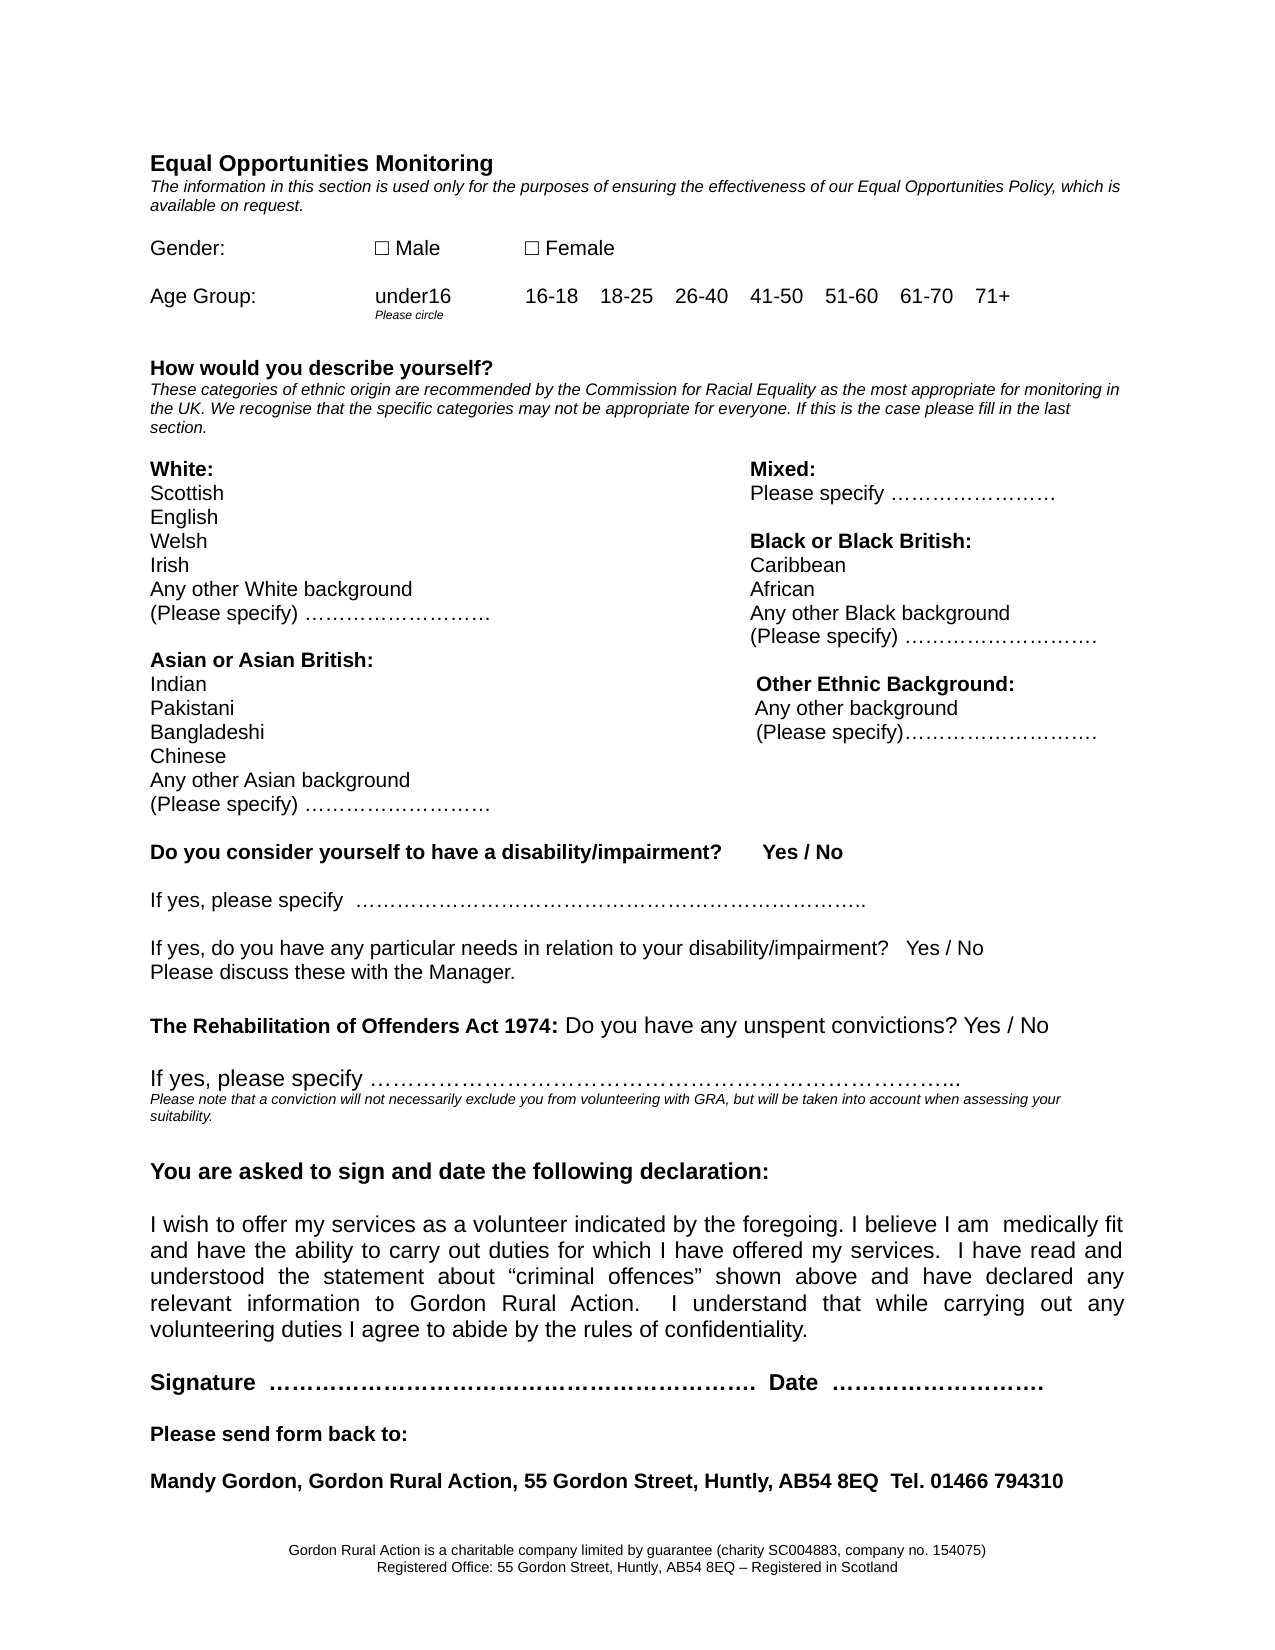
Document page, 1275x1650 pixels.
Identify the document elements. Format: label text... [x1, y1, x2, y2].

text If yes, do you have any particular needs in relation to your disability/impairment? Yes / No [150, 936, 1125, 960]
text Irish Caribbean [150, 552, 1125, 576]
text Scottish Please specify …………………… [150, 481, 1125, 504]
text (Please specify) ……………………… [150, 792, 1125, 816]
text If yes, please specify …………………………………………………………………... [150, 1064, 1125, 1091]
text Please note that a conviction will not necessarily exclude you from volunteering with GRA, but will be taken into account when assessing your suitability. [150, 1091, 1125, 1124]
text Please send form back to: [150, 1421, 1125, 1445]
text (Please specify) ………………………. [150, 624, 1125, 648]
text I wish to offer my services as a volunteer indicated by the foregoing. I believe I am medically fit and have the ability to carry out duties for which I have offered my services. I have read and understood the statement about “criminal offences” shown above and have declared any relevant information to Gordon Rural Action. I understand that while carrying out any volunteering duties I agree to abide by the rules of confidentiality. [150, 1211, 1125, 1342]
text You are asked to sign and date the following declaration: [150, 1158, 1125, 1184]
text White: Mixed: [150, 457, 1125, 481]
text Signature ………………………………………………………. Date ………………………. [150, 1369, 1125, 1395]
text Any other White background African [150, 576, 1125, 600]
text (Please specify) ……………………… Any other Black background [150, 600, 1125, 624]
text Equal Opportunities Monitoring [150, 150, 1125, 176]
text How would you describe yourself? [150, 356, 1125, 380]
text The information in this section is used only for the purposes of ensuring the effectiveness of our Equal Opportunities Policy, which is available on request. [150, 176, 1125, 215]
text Any other Asian background [150, 768, 1125, 792]
text Please discuss these with the Manager. [150, 960, 1125, 984]
text Asian or Asian British: [150, 648, 1125, 672]
text Gender: □ Male □ Female [150, 234, 1125, 260]
text Do you consider yourself to have a disability/impairment? Yes / No [150, 840, 1125, 864]
text If yes, please specify ……………………………………………………………….. [150, 888, 1125, 912]
text Bangladeshi (Please specify)………………………. Chinese [150, 720, 1125, 768]
text Indian Other Ethnic Background: [150, 672, 1125, 696]
text The Rehabilitation of Offenders Act 1974: Do you have any unspent convictions? Yes / No [150, 1012, 1125, 1038]
text Please circle [150, 308, 1125, 332]
text These categories of ethnic origin are recommended by the Commission for Racial Equality as the most appropriate for monitoring in the UK. We recognise that the specific categories may not be appropriate for everyone. If this is the case please fill in the last section. [150, 380, 1125, 437]
text English [150, 504, 1125, 528]
text Age Group: under16 16-18 18-25 26-40 41-50 51-60 61-70 71+ [150, 284, 1125, 308]
text Pakistani Any other background [150, 696, 1125, 720]
text Welsh Black or Black British: [150, 528, 1125, 552]
text Mandy Gordon, Gordon Rural Action, 55 Gordon Street, Huntly, AB54 8EQ Tel. 01466 794310 [150, 1469, 1125, 1493]
